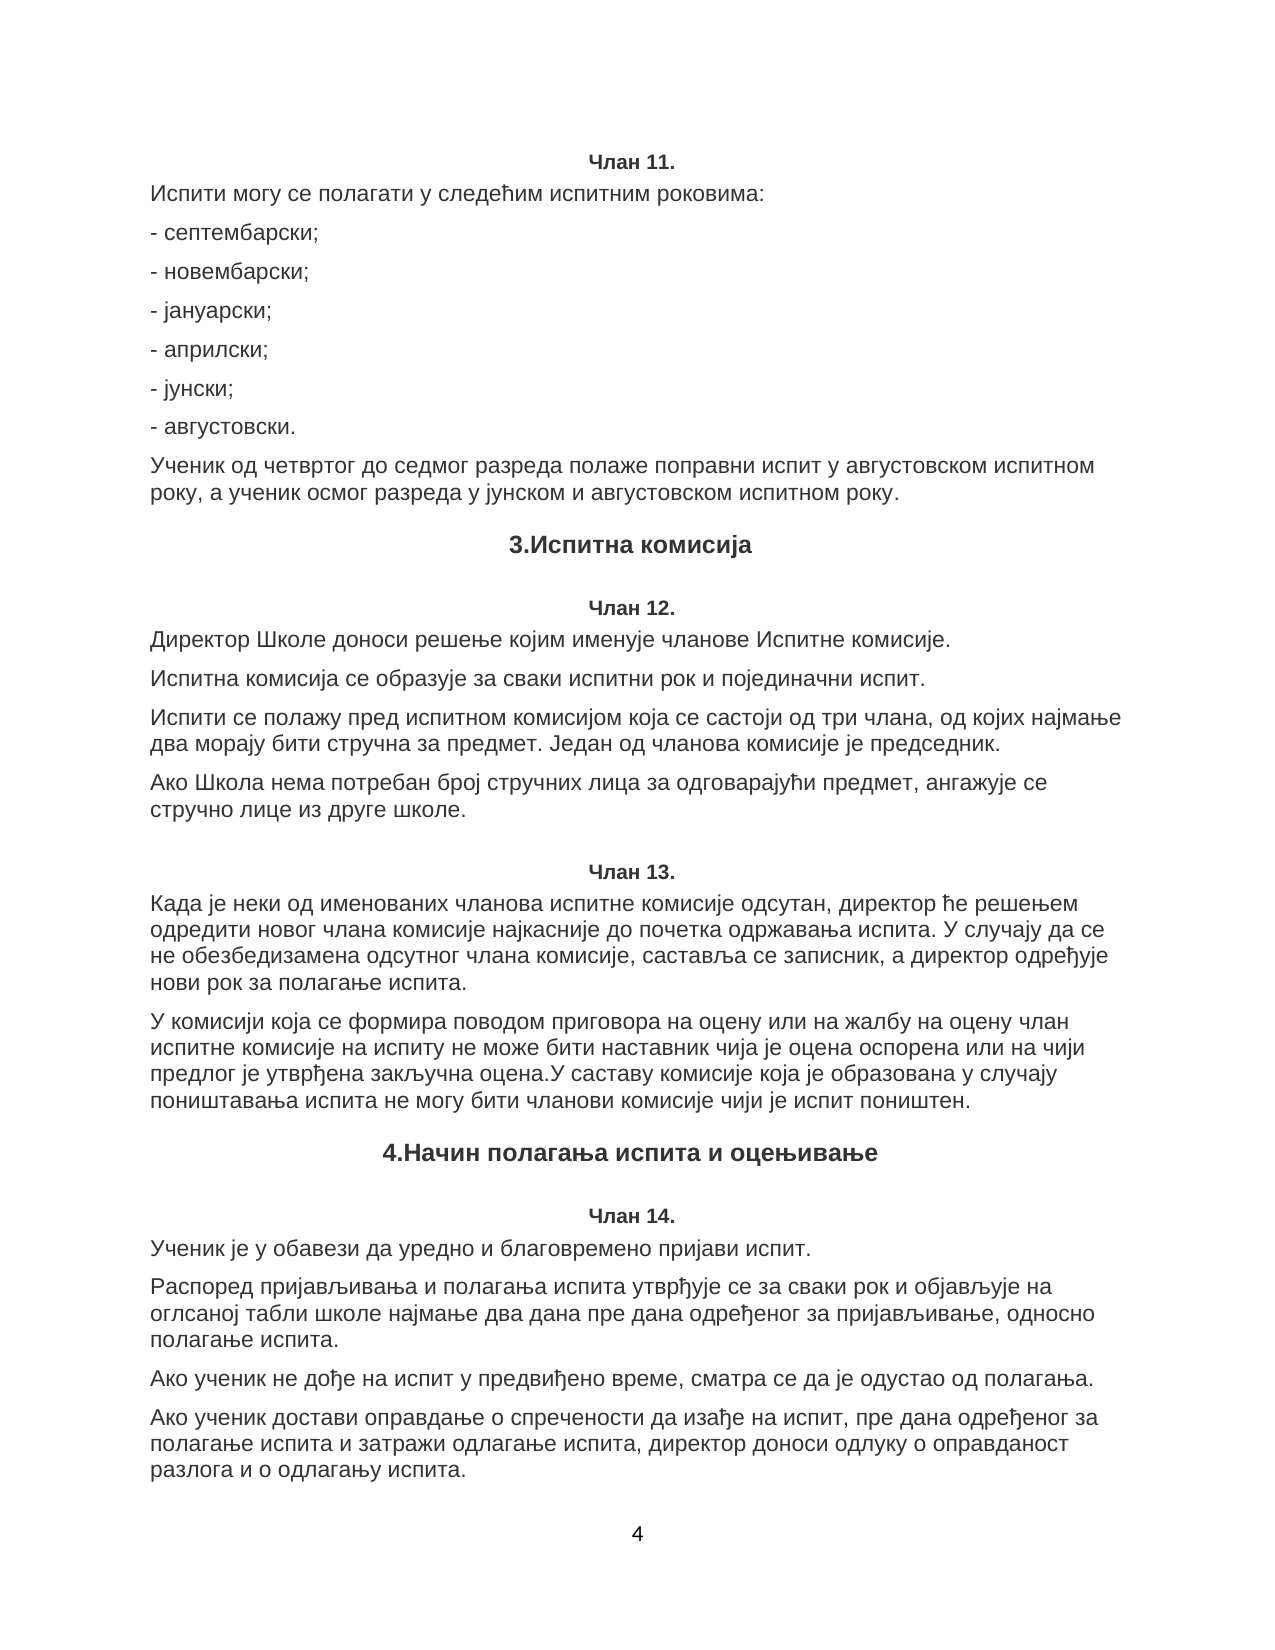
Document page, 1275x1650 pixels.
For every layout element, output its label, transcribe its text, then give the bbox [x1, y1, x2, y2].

text Члан 12. [150, 596, 1125, 620]
text Испити се полажу пред испитном комисиjом коjа се састоjи од три члана, од коjих наjмање два мораjу бити стручна за предмет. Један од чланова комисиjе jе председник. [150, 704, 1125, 757]
text Члан 14. [150, 1204, 1125, 1228]
text - jунски; [150, 374, 1125, 401]
text У комисиjи коjа се формира поводом приговора на оцену или на жалбу на оцену члан испитне комисиjе на испиту не може бити наставник чиjа jе оцена оспорена или на чиjи предлог jе утврђена закључна оцена.У саставу комисиjе коjа jе образована у случаjу поништавања испита не могу бити чланови комисиjе чиjи jе испит поништен. [150, 1008, 1125, 1113]
text - априлски; [150, 336, 1125, 362]
text - новембарски; [150, 258, 1125, 284]
text Испити могу се полагати у следећим испитним роковима: [150, 180, 1125, 207]
text Ако Школа нема потребан броj стручних лица за одговараjући предмет, ангажуjе се стручно лице из друге школе. [150, 769, 1125, 822]
text Испитна комисиjа се образуjе за сваки испитни рок и поjединачни испит. [150, 665, 1125, 692]
text - августовски. [150, 413, 1125, 440]
text Ако ученик достави оправдање о спречености да изађе на испит, пре дана одређеног за полагање испита и затражи одлагање испита, директор доноси одлуку о оправданост разлога и о одлагању испита. [150, 1404, 1125, 1483]
text Члан 13. [150, 859, 1125, 883]
text Када jе неки од именованих чланова испитне комисиjе одсутан, директор ће решењем одредити новог члана комисиjе наjкасниjе до почетка одржавања испита. У случаjу да се не обезбедизамена одсутног члана комисиjе, саставља се записник, а директор одређуjе нови рок за полагање испита. [150, 890, 1125, 995]
text Директор Школе доноси решење коjим именуjе чланове Испитне комисиjе. [150, 626, 1125, 653]
text - jануарски; [150, 297, 1125, 323]
text - септембарски; [150, 219, 1125, 245]
text Ако ученик не дође на испит у предвиђено време, сматра се да jе одустао од полагања. [150, 1365, 1125, 1391]
text 4.Начин полагања испита и оцењивање [150, 1138, 1125, 1167]
text Ученик од четвртог до седмог разреда полаже поправни испит у августовском испитном року, а ученик осмог разреда у jунском и августовском испитном року. [150, 452, 1125, 505]
text Члан 11. [150, 150, 1125, 174]
text 3.Испитна комисиjа [150, 530, 1125, 559]
text Ученик jе у обавези да уредно и благовремено приjави испит. [150, 1234, 1125, 1261]
text Распоред приjављивања и полагања испита утврђуjе се за сваки рок и обjављуjе на оглсаноj табли школе наjмање два дана пре дана одређеног за приjављивање, односно полагање испита. [150, 1273, 1125, 1352]
